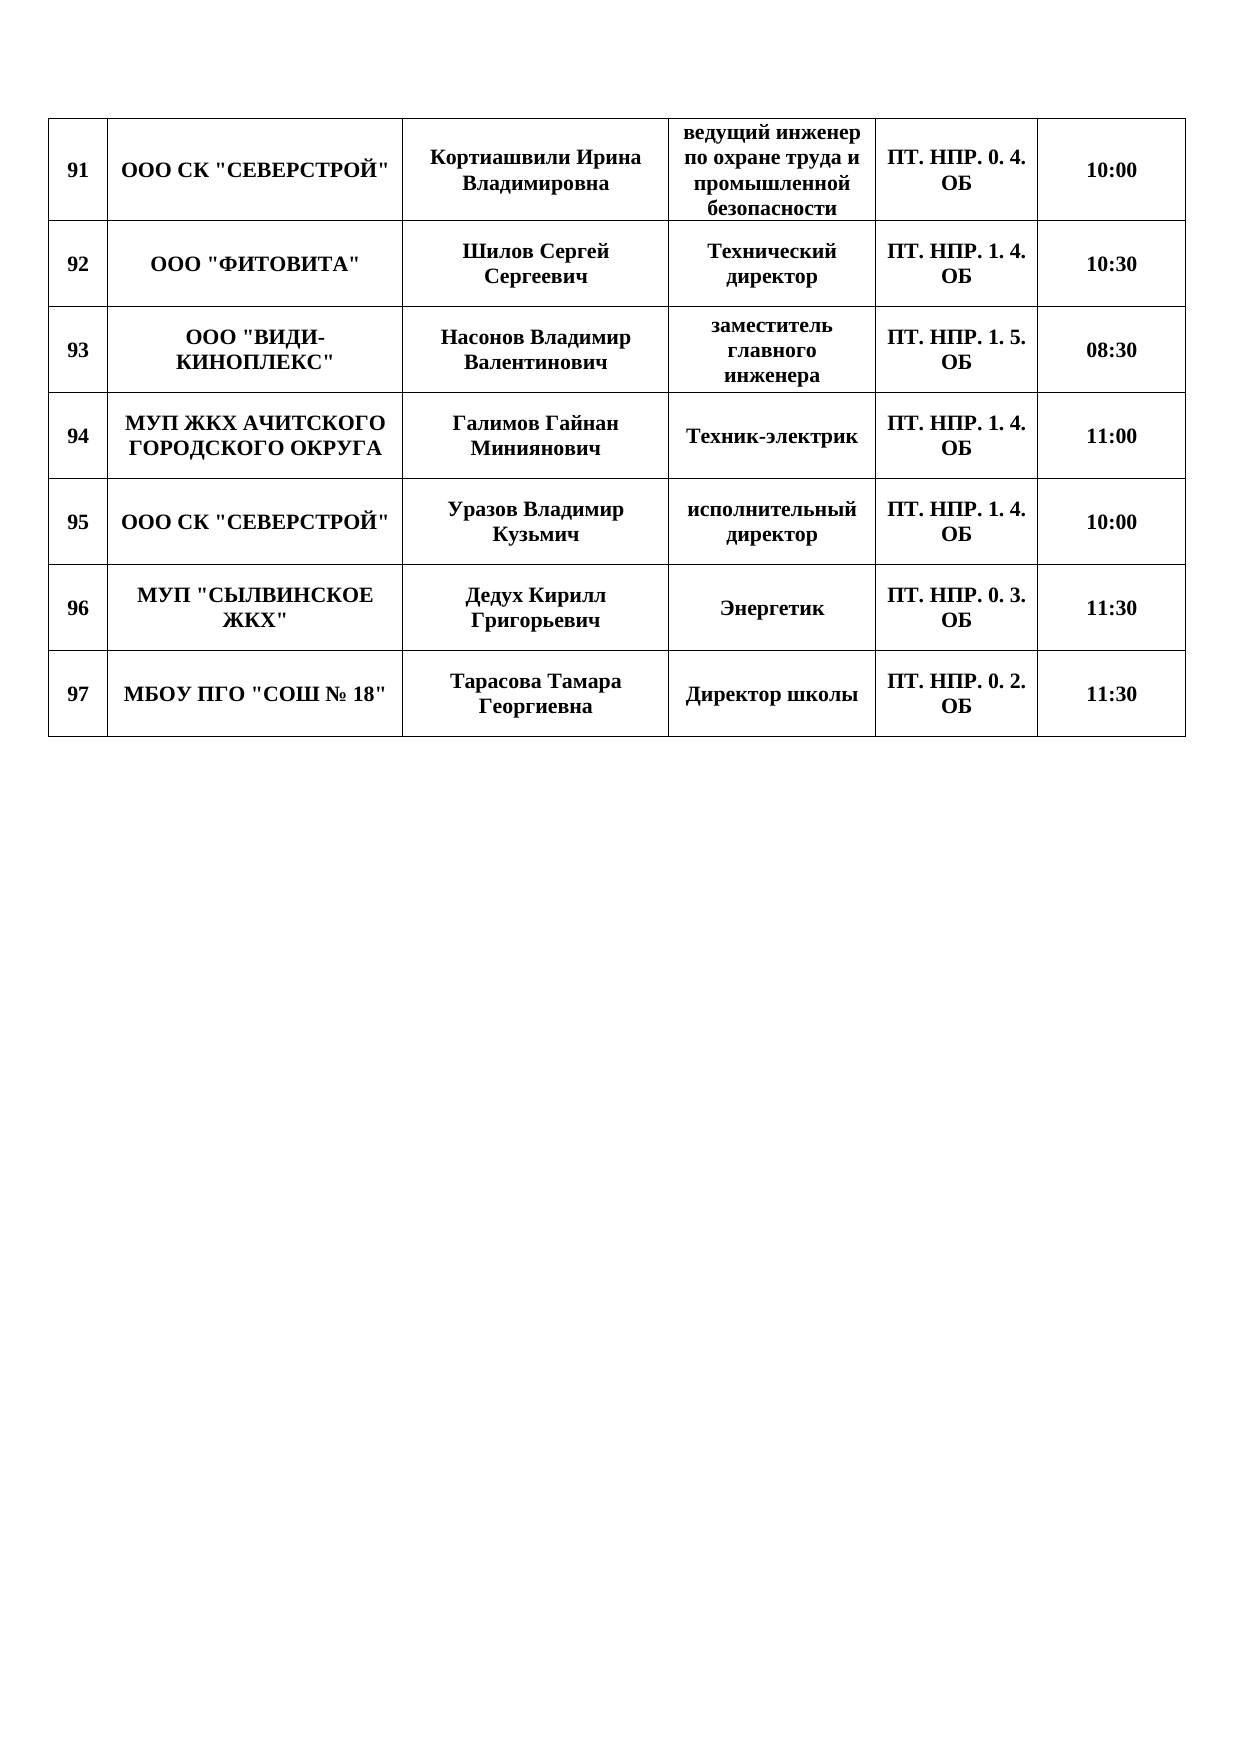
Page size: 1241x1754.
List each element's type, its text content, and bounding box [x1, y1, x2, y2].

table_cell ООО СК "СЕВЕРСТРОЙ" [108, 119, 402, 220]
table_cell 97 [49, 651, 107, 736]
table_cell 94 [49, 393, 107, 478]
table_cell 93 [49, 307, 107, 392]
table_cell ООО "ВИДИ-КИНОПЛЕКС" [108, 307, 402, 392]
table_cell Тарасова Тамара Георгиевна [403, 651, 668, 736]
table_cell Шилов Сергей Сергеевич [403, 221, 668, 306]
table_cell 11:30 [1038, 651, 1185, 736]
table_cell 95 [49, 479, 107, 564]
table_cell Директор школы [669, 651, 875, 736]
table_cell Галимов Гайнан Миниянович [403, 393, 668, 478]
table_cell 92 [49, 221, 107, 306]
table_cell Энергетик [669, 565, 875, 650]
table_cell 10:30 [1038, 221, 1185, 306]
table_cell Техник-электрик [669, 393, 875, 478]
table_cell 10:00 [1038, 479, 1185, 564]
table_cell ПТ. НПР. 0. 3. ОБ [876, 565, 1037, 650]
table_cell 91 [49, 119, 107, 220]
table_cell ПТ. НПР. 1. 4. ОБ [876, 221, 1037, 306]
table_cell исполнительный директор [669, 479, 875, 564]
table_cell Насонов Владимир Валентинович [403, 307, 668, 392]
table_cell ПТ. НПР. 0. 4. ОБ [876, 119, 1037, 220]
table_cell ПТ. НПР. 1. 4. ОБ [876, 479, 1037, 564]
table_cell Технический директор [669, 221, 875, 306]
table_cell МУП "СЫЛВИНСКОЕ ЖКХ" [108, 565, 402, 650]
table_cell Уразов Владимир Кузьмич [403, 479, 668, 564]
table_cell 10:00 [1038, 119, 1185, 220]
table_cell ведущий инженер по охране труда и промышленной безопасности [669, 119, 875, 220]
table_cell ООО "ФИТОВИТА" [108, 221, 402, 306]
table_cell ПТ. НПР. 1. 4. ОБ [876, 393, 1037, 478]
table_cell заместитель главного инженера [669, 307, 875, 392]
table_cell Кортиашвили Ирина Владимировна [403, 119, 668, 220]
table_cell ООО СК "СЕВЕРСТРОЙ" [108, 479, 402, 564]
table_cell МУП ЖКХ АЧИТСКОГО ГОРОДСКОГО ОКРУГА [108, 393, 402, 478]
table_cell 11:30 [1038, 565, 1185, 650]
table_cell Дедух Кирилл Григорьевич [403, 565, 668, 650]
table_cell ПТ. НПР. 0. 2. ОБ [876, 651, 1037, 736]
table_cell ПТ. НПР. 1. 5. ОБ [876, 307, 1037, 392]
table_cell МБОУ ПГО "СОШ № 18" [108, 651, 402, 736]
table_cell 96 [49, 565, 107, 650]
table_cell 11:00 [1038, 393, 1185, 478]
table_cell 08:30 [1038, 307, 1185, 392]
